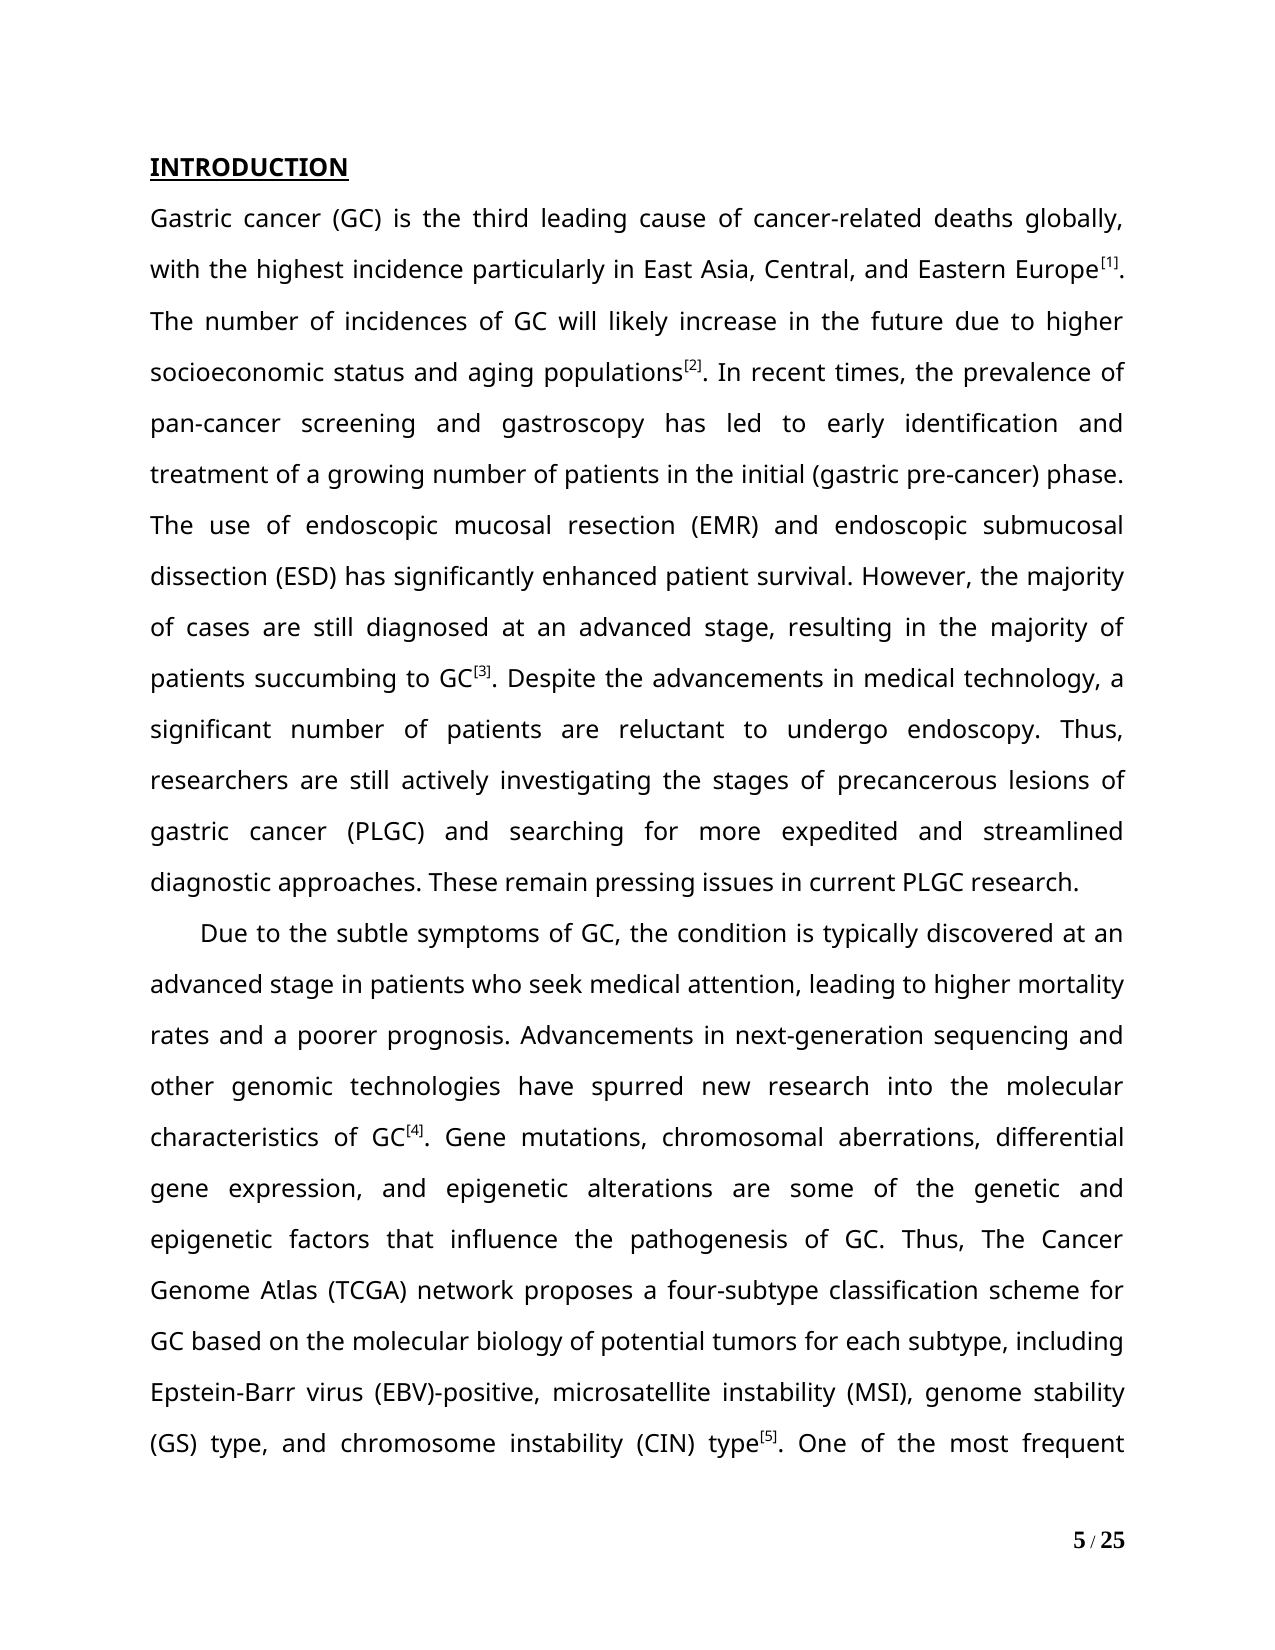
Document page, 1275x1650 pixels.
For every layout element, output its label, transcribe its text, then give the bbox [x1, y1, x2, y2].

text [150, 916, 1125, 1460]
text INTRODUCTION [150, 150, 1125, 184]
text Gastric cancer (GC) is the third leading cause of cancer-related deaths globally, with the highest incidence particularly in East Asia, Central, and Eastern Europe[1]. The number of incidences of GC will likely increase in the future due to higher socioeconomic status and aging populations[2]. In recent times, the prevalence of pan-cancer screening and gastroscopy has led to early identification and treatment of a growing number of patients in the initial (gastric pre-cancer) phase. The use of endoscopic mucosal resection (EMR) and endoscopic submucosal dissection (ESD) has significantly enhanced patient survival. However, the majority of cases are still diagnosed at an advanced stage, resulting in the majority of patients succumbing to GC[3]. Despite the advancements in medical technology, a significant number of patients are reluctant to undergo endoscopy. Thus, researchers are still actively investigating the stages of precancerous lesions of gastric cancer (PLGC) and searching for more expedited and streamlined diagnostic approaches. These remain pressing issues in current PLGC research. [150, 201, 1125, 899]
